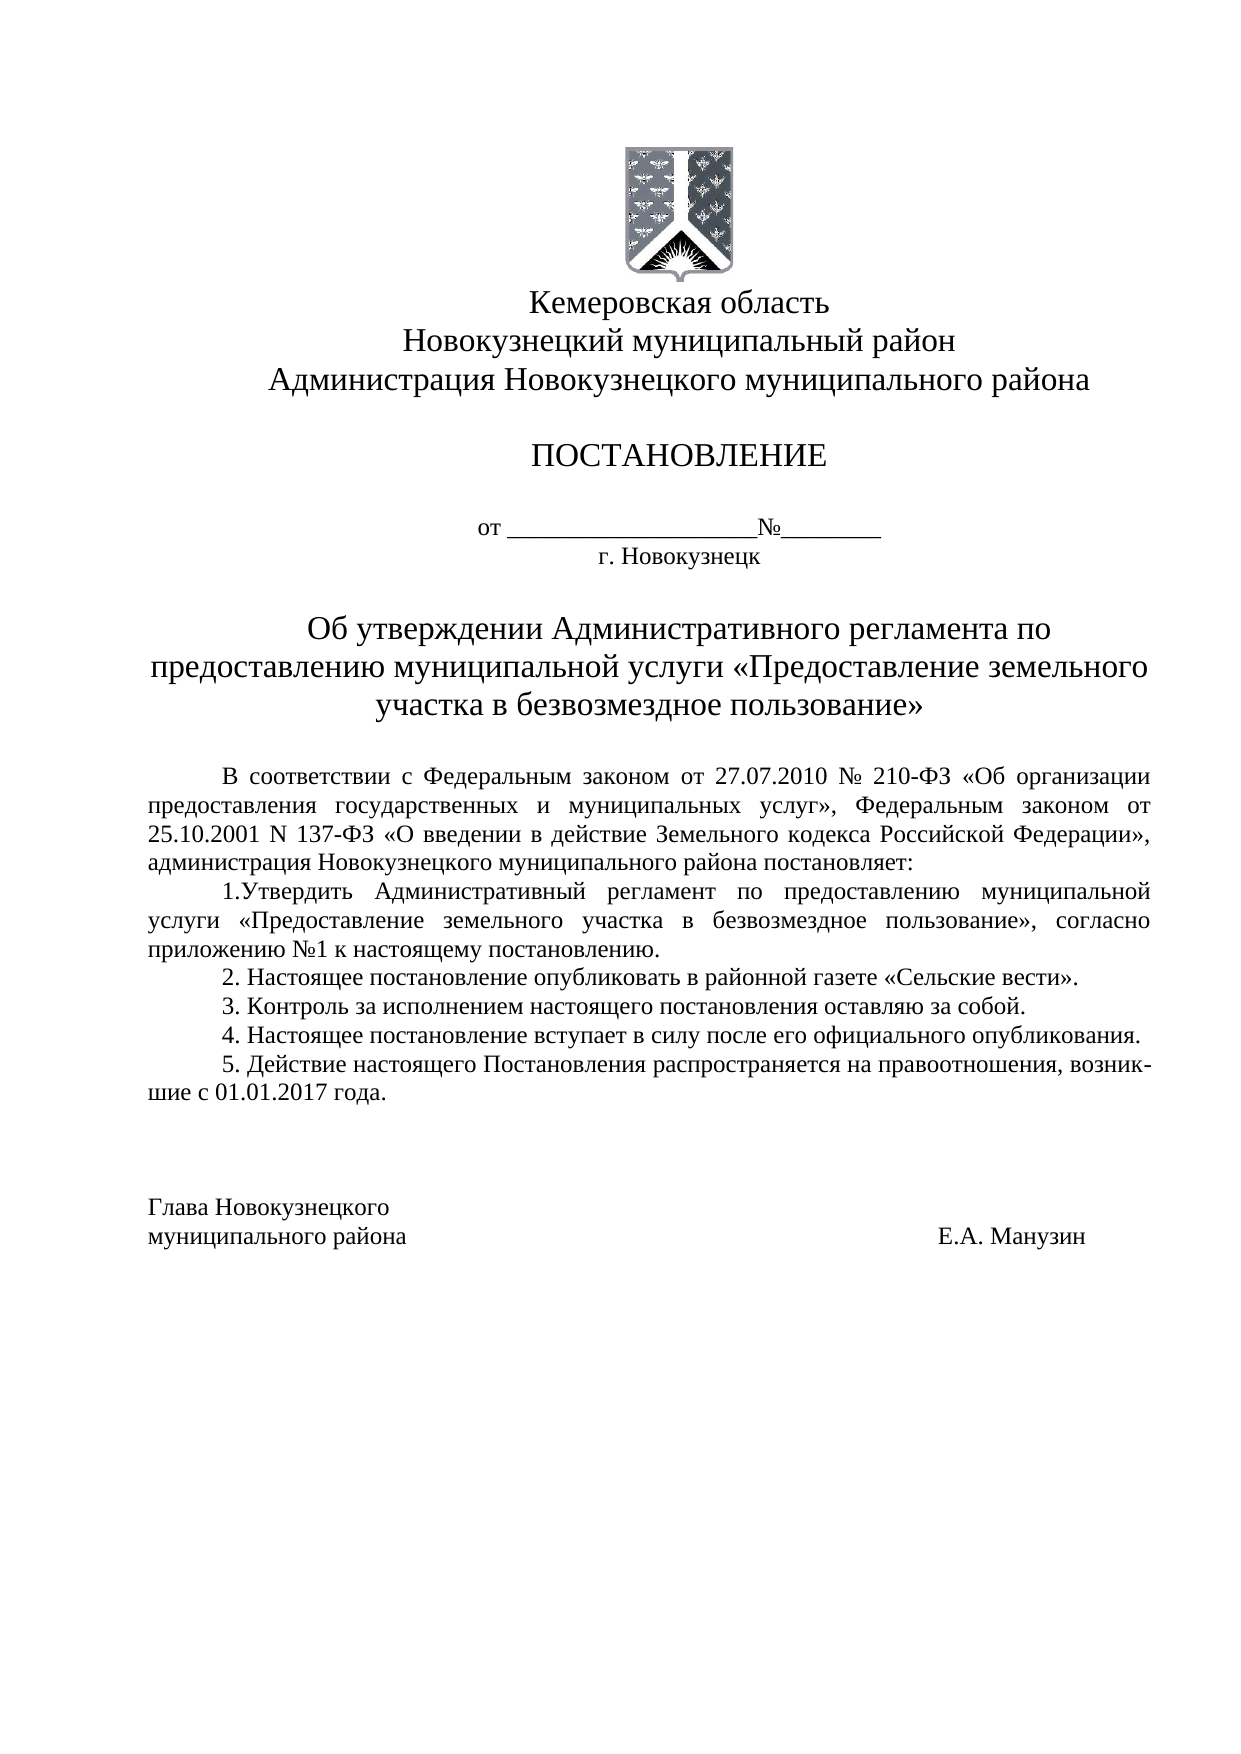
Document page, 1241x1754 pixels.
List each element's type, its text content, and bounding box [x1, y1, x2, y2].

subtitle В соответствии с Федеральным законом от 27.07.2010 № 210-ФЗ «Об организации предоставления государственных и муниципальных услуг», Федеральным законом от 25.10.2001 N 137-ФЗ «О введении в действие Земельного кодекса Российской Федерации», администрация Новокузнецкого муниципального района постановляет: [148, 761, 1152, 876]
text 5. Действие настоящего Постановления распространяется на правоотношения, возникшие с 01.01.2017 года. [148, 1049, 1152, 1106]
title Новокузнецкий муниципальный район [148, 320, 1152, 359]
text 1.Утвердить Административный регламент по предоставлению муниципальной услуги «Предоставление земельного участка в безвозмездное пользование», согласно приложению №1 к настоящему постановлению. [148, 876, 1152, 962]
title Администрация Новокузнецкого муниципального района [148, 359, 1152, 397]
text 4. Настоящее постановление вступает в силу после его официального опубликования. [148, 1020, 1152, 1049]
text 2. Настоящее постановление опубликовать в районной газете «Сельские вести». [148, 962, 1152, 991]
text Глава Новокузнецкого [148, 1192, 1152, 1221]
title Кемеровская область [148, 282, 1152, 320]
title ПОСТАНОВЛЕНИЕ [148, 435, 1152, 474]
title г. Новокузнецк [148, 541, 1152, 569]
title от ____________________№________ [148, 512, 1152, 541]
text Об утверждении Административного регламента по предоставлению муниципальной услуги «Предоставление земельного участка в безвозмездное пользование» [148, 608, 1152, 723]
text 3. Контроль за исполнением настоящего постановления оставляю за собой. [148, 991, 1152, 1020]
text муниципального района Е.А. Манузин [148, 1221, 1152, 1250]
picture [625, 147, 734, 282]
